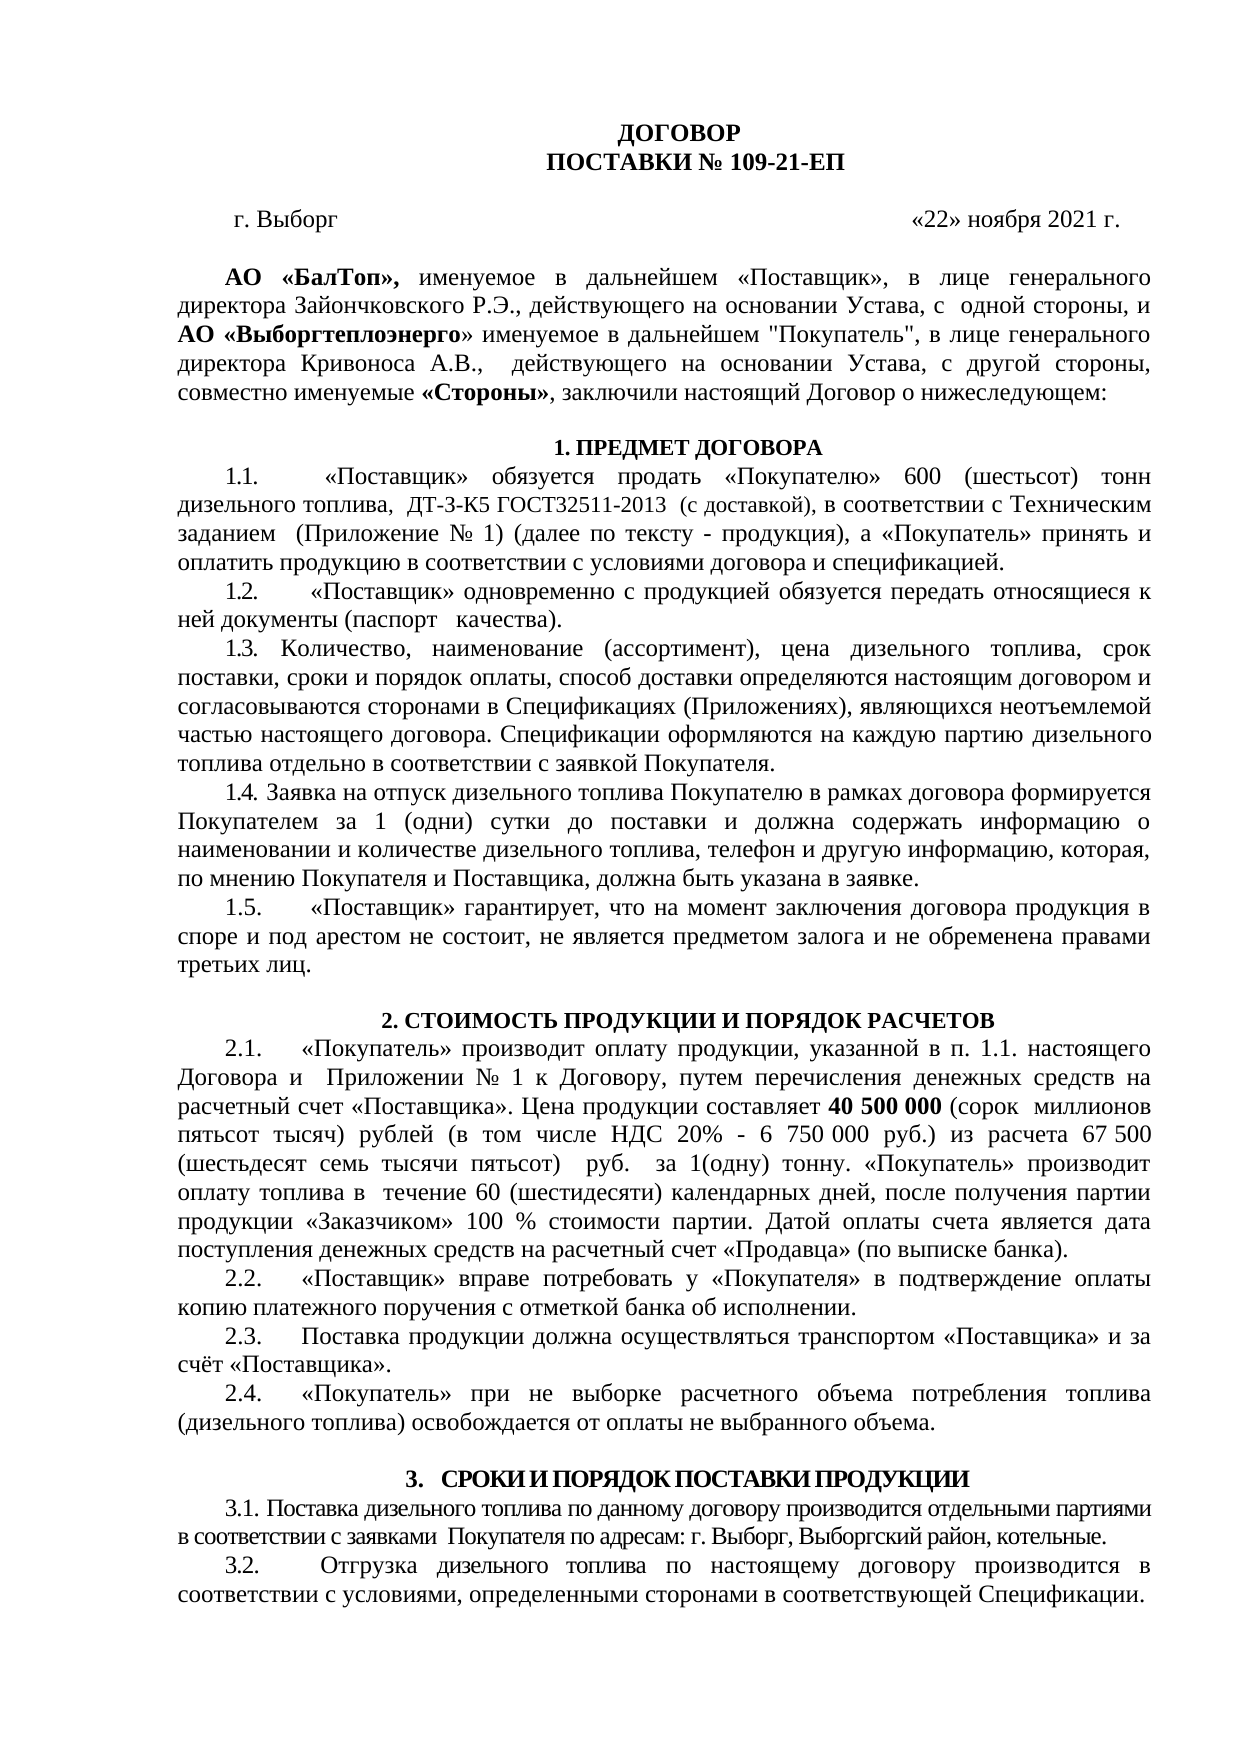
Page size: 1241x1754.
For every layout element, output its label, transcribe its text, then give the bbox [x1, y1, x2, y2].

list Заявка на отпуск дизельного топлива Покупателю в рамках договора формируется Покупателем за 1 (одни) сутки до поставки и должна содержать информацию о наименовании и количестве дизельного топлива, телефон и другую информацию, которая, по мнению Покупателя и Поставщика, должна быть указана в заявке. [177, 777, 1152, 892]
list «Покупатель» при не выборке расчетного объема потребления топлива (дизельного топлива) освобождается от оплаты не выбранного объема. [177, 1378, 1152, 1436]
list «Поставщик» обязуется продать «Покупателю» 600 (шестьсот) тонн дизельного топлива, ДТ-З-К5 ГОСТ32511-2013 (с доставкой), в соответствии с Техническим заданием (Приложение № 1) (далее по тексту - продукция), а «Покупатель» принять и оплатить продукцию в соответствии с условиями договора и спецификацией. [177, 461, 1152, 576]
text г. Выборг «22» ноября 2021 г. [177, 204, 1152, 233]
list «Поставщик» гарантирует, что на момент заключения договора продукция в споре и под арестом не состоит, не является предметом залога и не обременена правами третьих лиц. [177, 892, 1152, 978]
list Отгрузка дизельного топлива по настоящему договору производится в соответствии с условиями, определенными сторонами в соответствующей Спецификации. [177, 1550, 1152, 1608]
subtitle ДОГОВОР [177, 118, 1152, 147]
text АО «БалТоп», именуемое в дальнейшем «Поставщик», в лице генерального директора Зайончковского Р.Э., действующего на основании Устава, с одной стороны, и АО «Выборгтеплоэнерго» именуемое в дальнейшем "Покупатель", в лице генерального директора Кривоноса А.В., действующего на основании Устава, с другой стороны, совместно именуемые «Стороны», заключили настоящий Договор о нижеследующем: [177, 262, 1152, 406]
text 1. ПРЕДМЕТ ДОГОВОРА [177, 434, 1152, 461]
list Количество, наименование (ассортимент), цена дизельного топлива, срок поставки, сроки и порядок оплаты, способ доставки определяются настоящим договором и согласовываются сторонами в Спецификациях (Приложениях), являющихся неотъемлемой частью настоящего договора. Спецификации оформляются на каждую партию дизельного топлива отдельно в соответствии с заявкой Покупателя. [177, 633, 1152, 777]
list «Поставщик» одновременно с продукцией обязуется передать относящиеся к ней документы (паспорт качества). [177, 576, 1152, 633]
list «Поставщик» вправе потребовать у «Покупателя» в подтверждение оплаты копию платежного поручения с отметкой банка об исполнении. [177, 1263, 1152, 1321]
text ПОСТАВКИ № 109-21-ЕП [177, 147, 1152, 176]
list Поставка дизельного топлива по данному договору производится отдельными партиями в соответствии с заявками Покупателя по адресам: г. Выборг, Выборгский район, котельные. [177, 1493, 1152, 1550]
list СРОКИ И ПОРЯДОК ПОСТАВКИ ПРОДУКЦИИ [177, 1464, 1152, 1493]
list «Покупатель» производит оплату продукции, указанной в п. 1.1. настоящего Договора и Приложении № 1 к Договору, путем перечисления денежных средств на расчетный счет «Поставщика». Цена продукции составляет 40 500 000 (сорок миллионов пятьсот тысяч) рублей (в том числе НДС 20% - 6 750 000 руб.) из расчета 67 500 (шестьдесят семь тысячи пятьсот) руб. за 1(одну) тонну. «Покупатель» производит оплату топлива в течение 60 (шестидесяти) календарных дней, после получения партии продукции «Заказчиком» 100 % стоимости партии. Датой оплаты счета является дата поступления денежных средств на расчетный счет «Продавца» (по выписке банка). [177, 1033, 1152, 1263]
text 2. СТОИМОСТЬ ПРОДУКЦИИ И ПОРЯДОК РАСЧЕТОВ [177, 1007, 1152, 1033]
list Поставка продукции должна осуществляться транспортом «Поставщика» и за счёт «Поставщика». [177, 1321, 1152, 1378]
